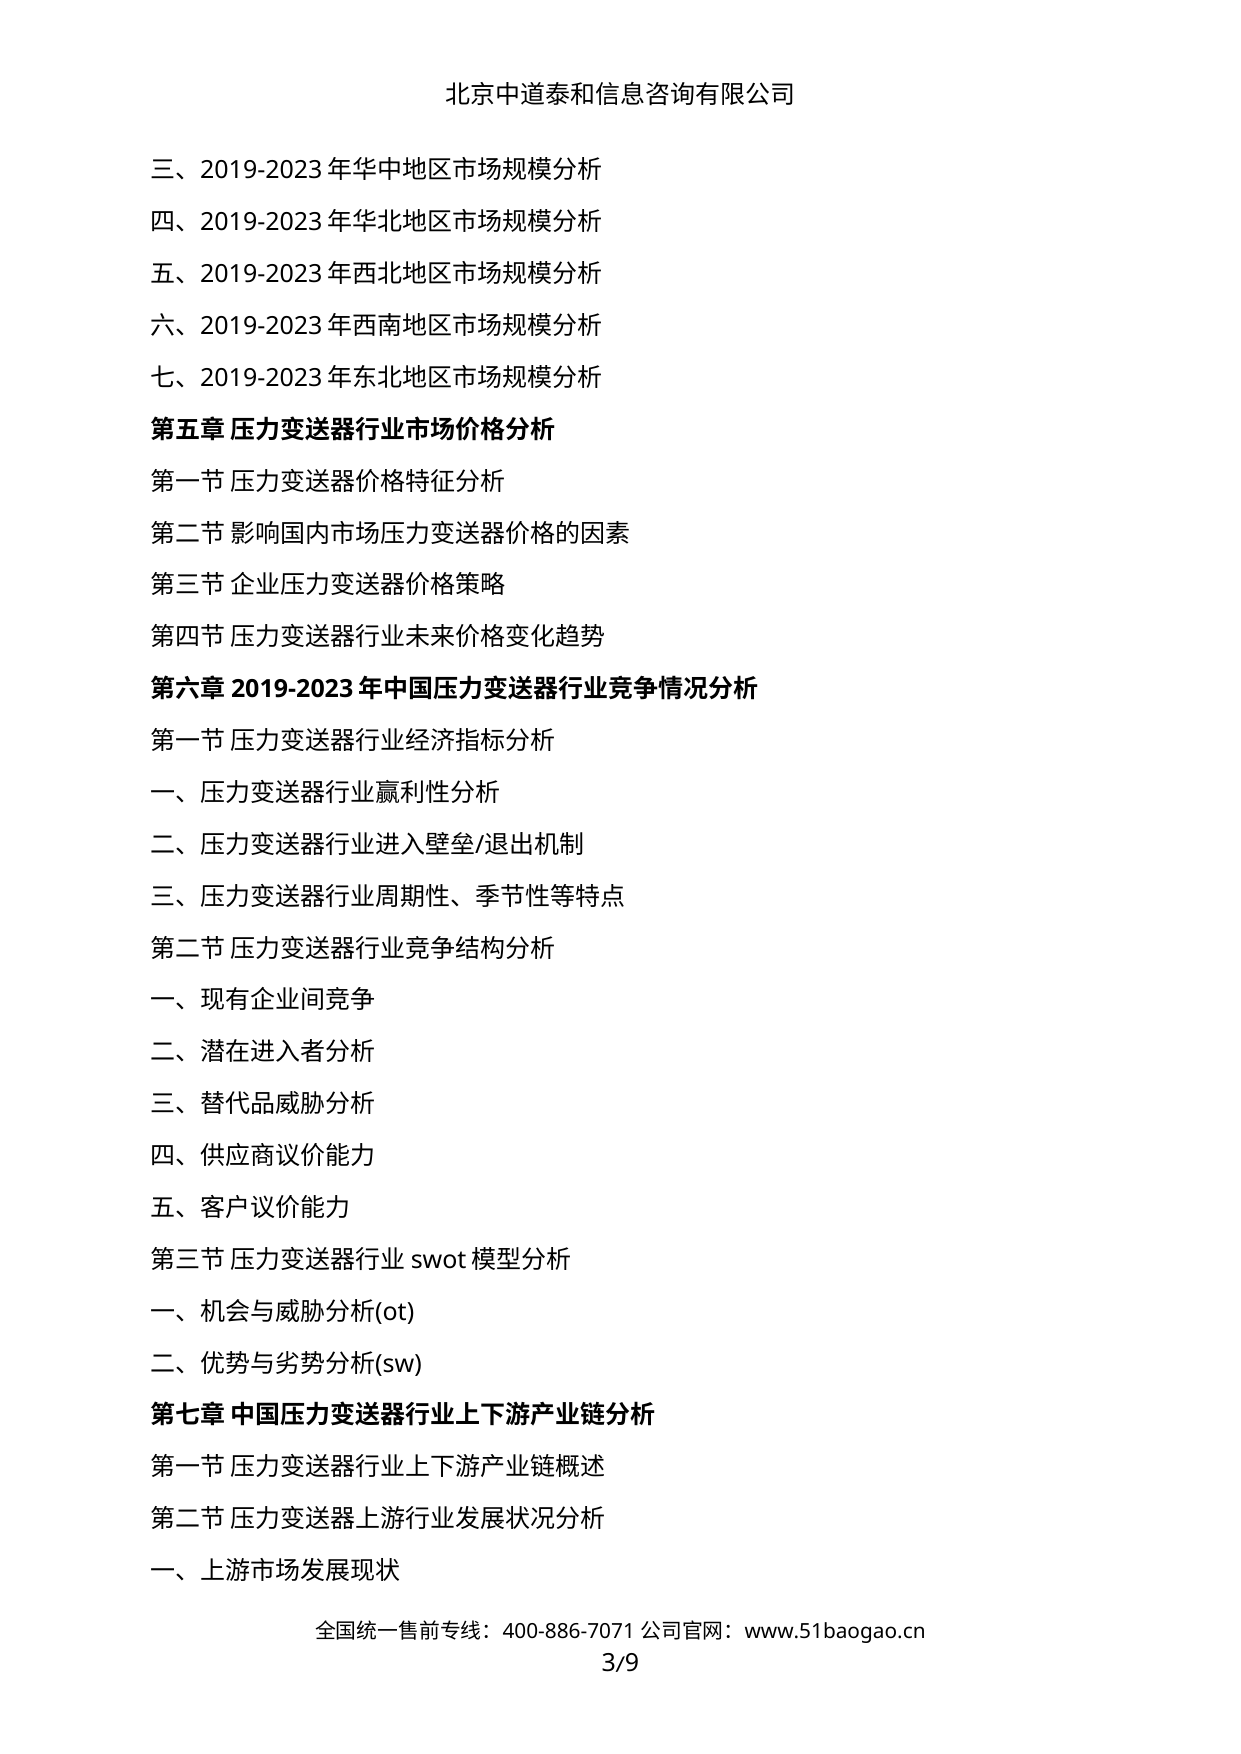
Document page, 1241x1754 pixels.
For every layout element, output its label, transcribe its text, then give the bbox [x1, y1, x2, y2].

text 二、优势与劣势分析(sw) [150, 1343, 1090, 1379]
text 第四节 压力变送器行业未来价格变化趋势 [150, 617, 1090, 653]
text 三、压力变送器行业周期性、季节性等特点 [150, 876, 1090, 912]
text 六、2019-2023年西南地区市场规模分析 [150, 306, 1090, 342]
text 一、压力变送器行业赢利性分析 [150, 772, 1090, 809]
text 第二节 压力变送器上游行业发展状况分析 [150, 1499, 1090, 1535]
text 二、压力变送器行业进入壁垒/退出机制 [150, 824, 1090, 861]
text 第五章 压力变送器行业市场价格分析 [150, 409, 1090, 446]
text 第三节 压力变送器行业swot模型分析 [150, 1239, 1090, 1276]
text 二、潜在进入者分析 [150, 1032, 1090, 1068]
text 第三节 企业压力变送器价格策略 [150, 565, 1090, 601]
text 五、2019-2023年西北地区市场规模分析 [150, 254, 1090, 290]
text 一、现有企业间竞争 [150, 980, 1090, 1016]
text 五、客户议价能力 [150, 1187, 1090, 1224]
text 第一节 压力变送器价格特征分析 [150, 461, 1090, 497]
text 一、上游市场发展现状 [150, 1551, 1090, 1587]
text 第二节 压力变送器行业竞争结构分析 [150, 928, 1090, 964]
text 三、2019-2023年华中地区市场规模分析 [150, 150, 1090, 186]
text 第六章 2019-2023年中国压力变送器行业竞争情况分析 [150, 669, 1090, 705]
text 第二节 影响国内市场压力变送器价格的因素 [150, 513, 1090, 549]
text 一、机会与威胁分析(ot) [150, 1291, 1090, 1327]
text 第一节 压力变送器行业经济指标分析 [150, 721, 1090, 757]
text 四、供应商议价能力 [150, 1136, 1090, 1172]
text 第一节 压力变送器行业上下游产业链概述 [150, 1447, 1090, 1483]
text 三、替代品威胁分析 [150, 1084, 1090, 1120]
text 第七章 中国压力变送器行业上下游产业链分析 [150, 1395, 1090, 1431]
text 四、2019-2023年华北地区市场规模分析 [150, 202, 1090, 238]
text 七、2019-2023年东北地区市场规模分析 [150, 357, 1090, 394]
